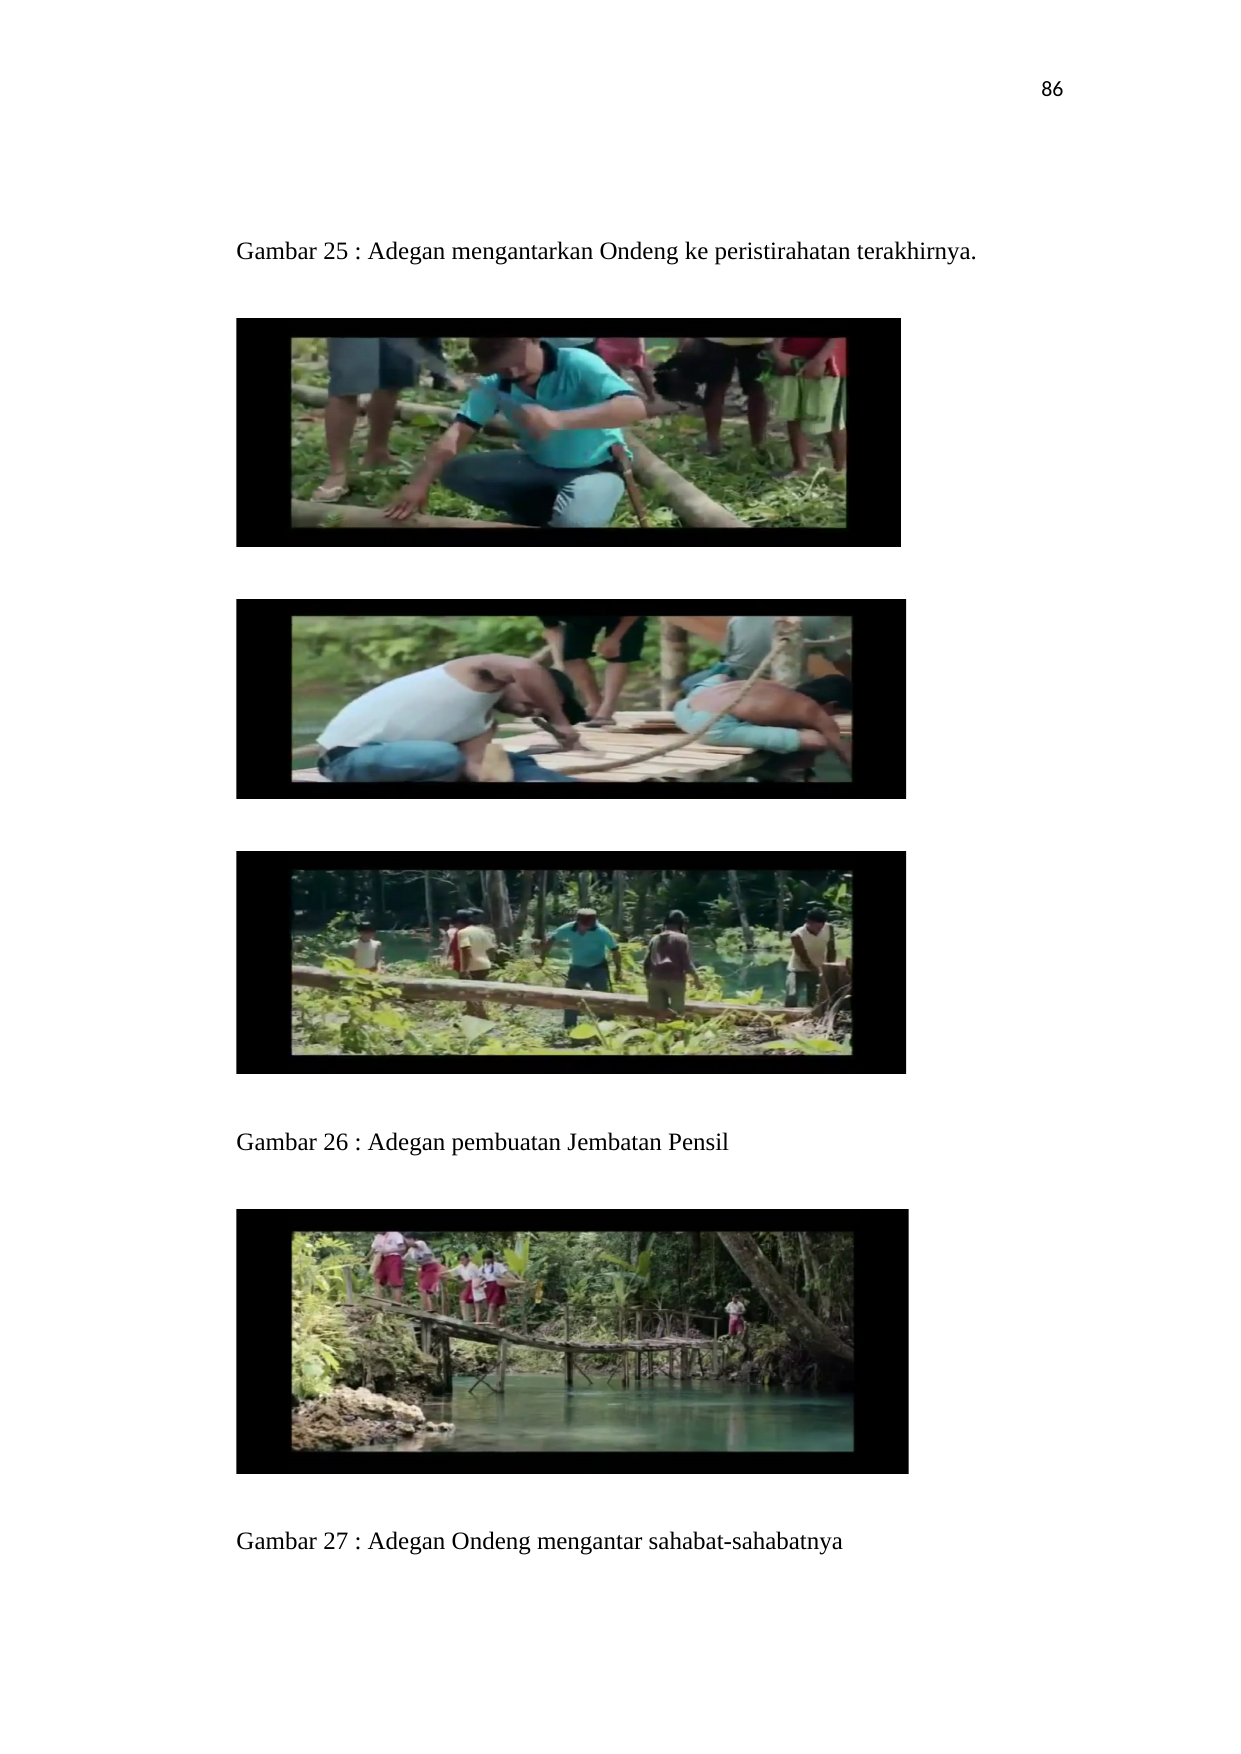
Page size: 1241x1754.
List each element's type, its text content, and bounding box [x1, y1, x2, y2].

text Gambar 25 : Adegan mengantarkan Ondeng ke peristirahatan terakhirnya. [236, 236, 1063, 265]
picture [236, 599, 907, 799]
text Gambar 27 : Adegan Ondeng mengantar sahabat-sahabatnya [236, 1526, 1063, 1555]
text Gambar 26 : Adegan pembuatan Jembatan Pensil [236, 1127, 1063, 1156]
picture [236, 1209, 909, 1474]
picture [236, 851, 907, 1074]
picture [236, 318, 901, 547]
